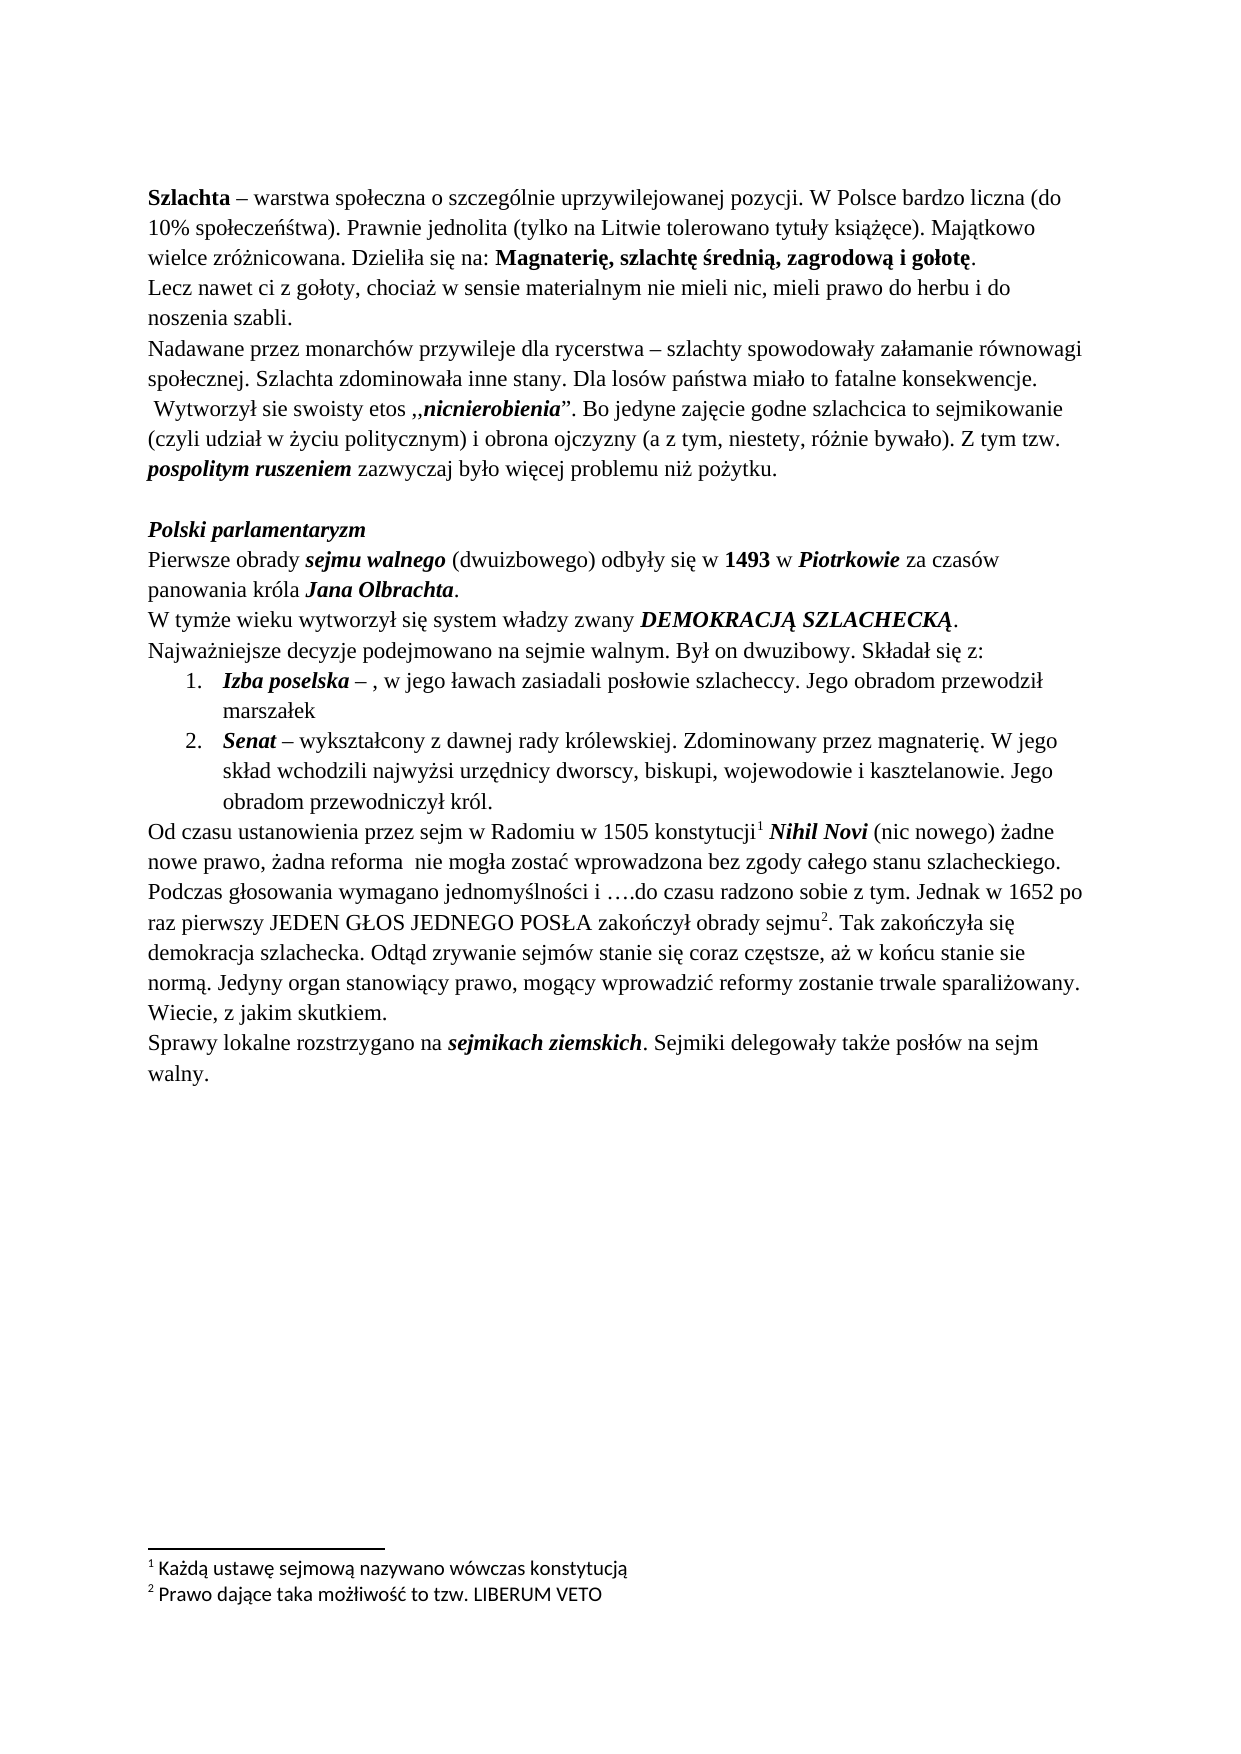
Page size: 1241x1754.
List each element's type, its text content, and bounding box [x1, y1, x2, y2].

text Najważniejsze decyzje podejmowano na sejmie walnym. Był on dwuzibowy. Składał się z: [148, 637, 1093, 663]
text Nadawane przez monarchów przywileje dla rycerstwa – szlachty spowodowały załamanie równowagi społecznej. Szlachta zdominowała inne stany. Dla losów państwa miało to fatalne konsekwencje. [148, 334, 1093, 391]
list Senat – wykształcony z dawnej rady królewskiej. Zdominowany przez magnaterię. W jego skład wchodzili najwyżsi urzędnicy dworscy, biskupi, wojewodowie i kasztelanowie. Jego obradom przewodniczył król. [185, 727, 1093, 814]
text Wytworzył sie swoisty etos ,,nicnierobienia”. Bo jedyne zajęcie godne szlachcica to sejmikowanie (czyli udział w życiu politycznym) i obrona ojczyzny (a z tym, niestety, różnie bywało). Z tym tzw. pospolitym ruszeniem zazwyczaj było więcej problemu niż pożytku. [148, 395, 1093, 482]
text Polski parlamentaryzm [148, 516, 1093, 542]
text Podczas głosowania wymagano jednomyślności i ….do czasu radzono sobie z tym. Jednak w 1652 po raz pierwszy JEDEN GŁOS JEDNEGO POSŁA zakończył obrady sejmu. Tak zakończyła się demokracja szlachecka. Odtąd zrywanie sejmów stanie się coraz częstsze, aż w końcu stanie sie normą. Jedyny organ stanowiący prawo, mogący wprowadzić reformy zostanie trwale sparaliżowany. Wiecie, z jakim skutkiem. [148, 878, 1093, 1026]
text Szlachta – warstwa społeczna o szczególnie uprzywilejowanej pozycji. W Polsce bardzo liczna (do 10% społeczeńśtwa). Prawnie jednolita (tylko na Litwie tolerowano tytuły książęce). Majątkowo wielce zróżnicowana. Dzieliła się na: Magnaterię, szlachtę średnią, zagrodową i gołotę. [148, 183, 1093, 270]
text Pierwsze obrady sejmu walnego (dwuizbowego) odbyły się w 1493 w Piotrkowie za czasów panowania króla Jana Olbrachta. [148, 546, 1093, 603]
text Sprawy lokalne rozstrzygano na sejmikach ziemskich. Sejmiki delegowały także posłów na sejm walny. [148, 1029, 1093, 1086]
text W tymże wieku wytworzył się system władzy zwany DEMOKRACJĄ SZLACHECKĄ. [148, 606, 1093, 633]
list Izba poselska – , w jego ławach zasiadali posłowie szlacheccy. Jego obradom przewodził marszałek [185, 667, 1093, 723]
text Od czasu ustanowienia przez sejm w Radomiu w 1505 konstytucji Nihil Novi (nic nowego) żadne nowe prawo, żadna reforma nie mogła zostać wprowadzona bez zgody całego stanu szlacheckiego. [148, 818, 1093, 874]
text Lecz nawet ci z gołoty, chociaż w sensie materialnym nie mieli nic, mieli prawo do herbu i do noszenia szabli. [148, 274, 1093, 331]
